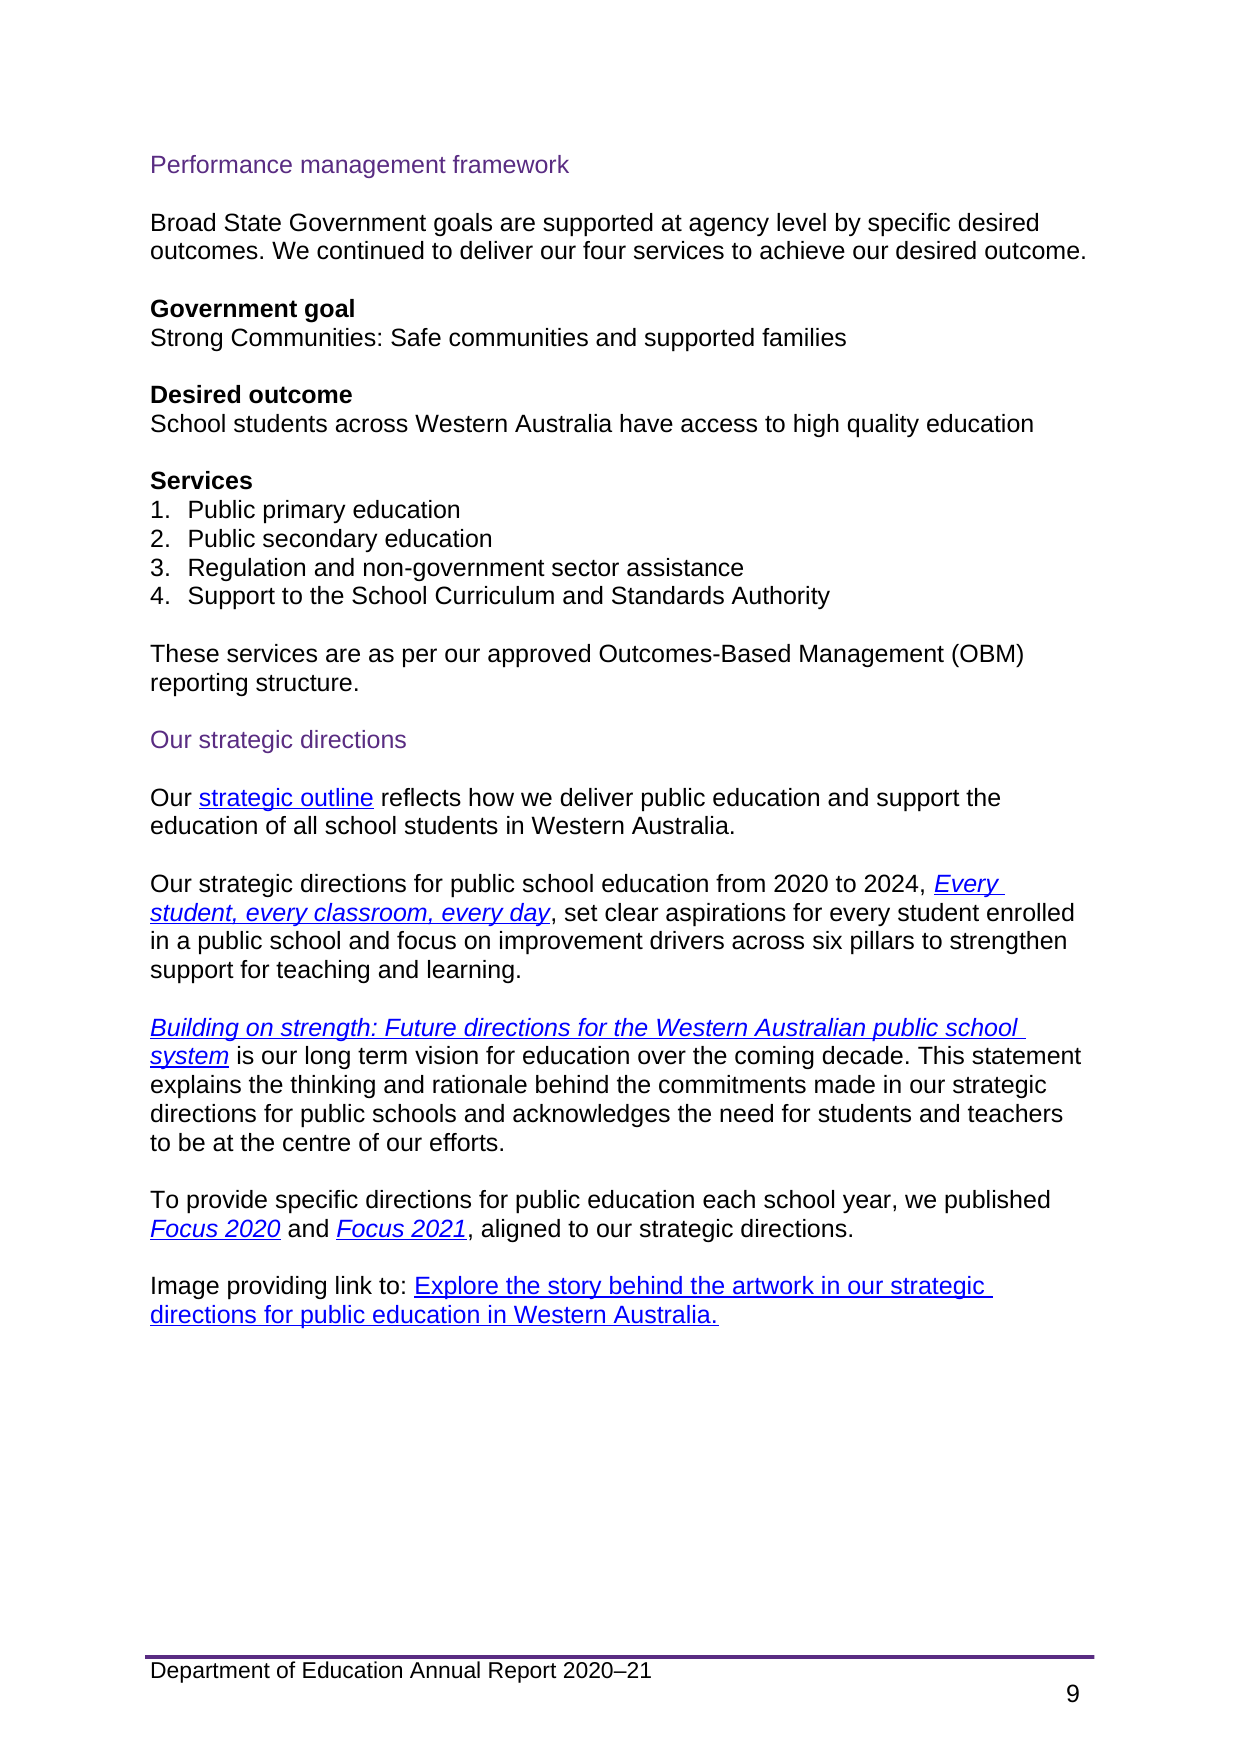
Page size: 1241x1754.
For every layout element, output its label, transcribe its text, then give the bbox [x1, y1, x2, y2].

list Public secondary education [150, 524, 1090, 552]
text Desired outcome [150, 380, 1090, 409]
list Public primary education [150, 495, 1090, 524]
text Government goal [150, 294, 1090, 322]
text Services [150, 466, 1090, 495]
text These services are as per our approved Outcomes-Based Management (OBM) reporting structure. [150, 639, 1090, 696]
text Performance management framework [150, 150, 1090, 179]
list Regulation and non-government sector assistance [150, 552, 1090, 581]
text Broad State Government goals are supported at agency level by specific desired outcomes. We continued to deliver our four services to achieve our desired outcome. [150, 207, 1090, 265]
text Our strategic directions [150, 725, 1090, 754]
text School students across Western Australia have access to high quality education [150, 409, 1090, 437]
text To provide specific directions for public education each school year, we published Focus 2020 and Focus 2021, aligned to our strategic directions. [150, 1185, 1090, 1242]
text Image providing link to: Explore the story behind the artwork in our strategic directions for public education in Western Australia. [150, 1271, 1090, 1364]
list Support to the School Curriculum and Standards Authority [150, 581, 1090, 610]
text Our strategic outline reflects how we deliver public education and support the education of all school students in Western Australia. [150, 782, 1090, 840]
text Building on strength: Future directions for the Western Australian public school system is our long term vision for education over the coming decade. This statement explains the thinking and rationale behind the commitments made in our strategic directions for public schools and acknowledges the need for students and teachers to be at the centre of our efforts. [150, 1012, 1090, 1156]
text Strong Communities: Safe communities and supported families [150, 322, 1090, 351]
text Our strategic directions for public school education from 2020 to 2024, Every student, every classroom, every day, set clear aspirations for every student enrolled in a public school and focus on improvement drivers across six pillars to strengthen support for teaching and learning. [150, 869, 1090, 984]
